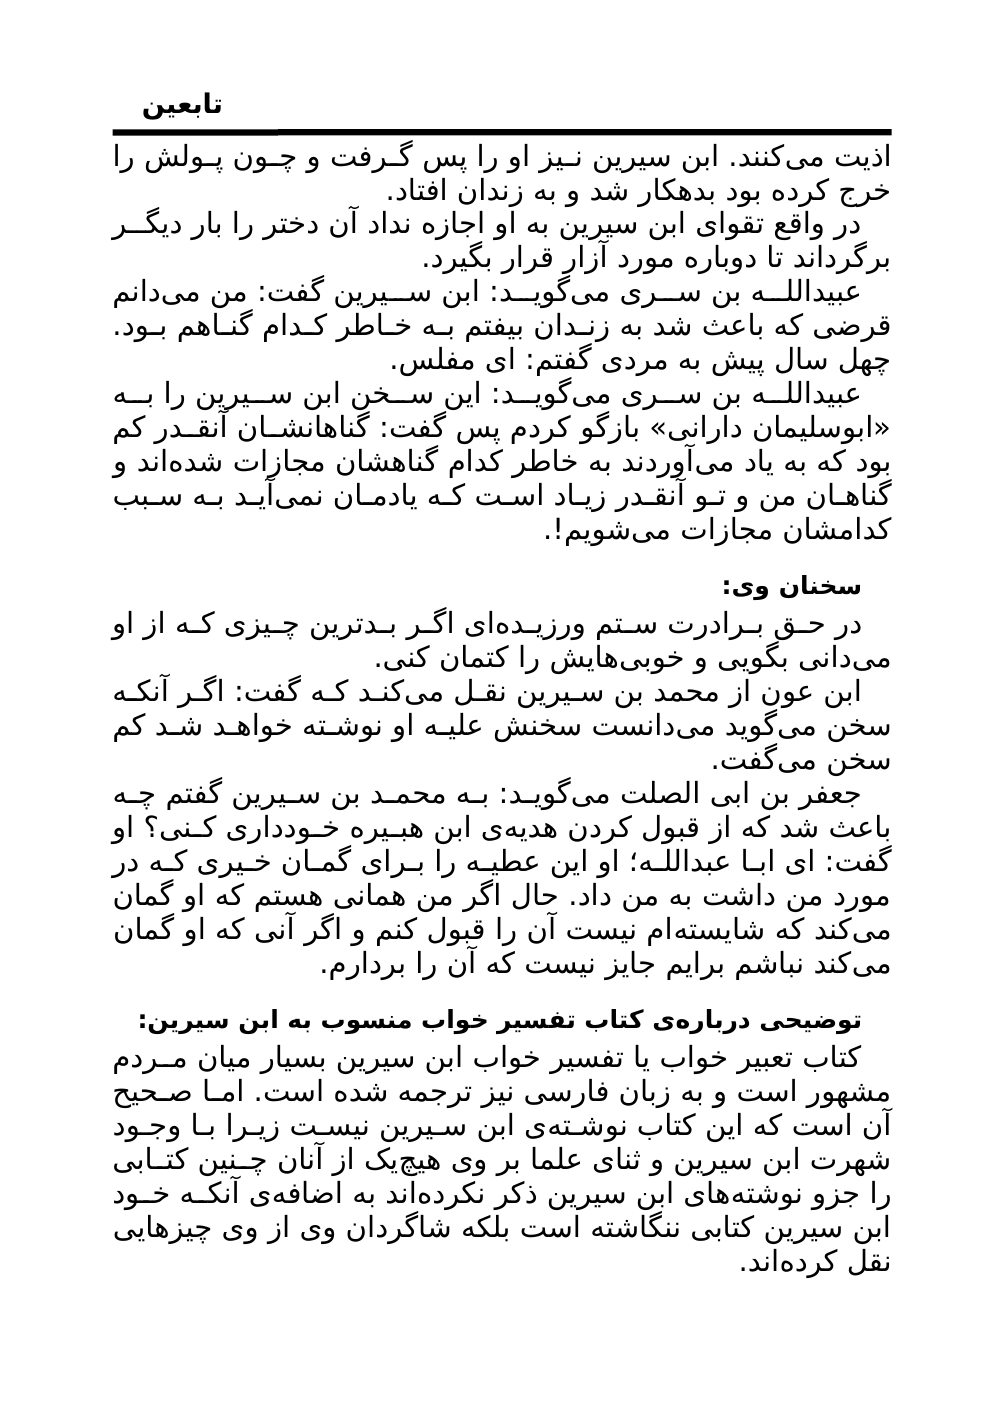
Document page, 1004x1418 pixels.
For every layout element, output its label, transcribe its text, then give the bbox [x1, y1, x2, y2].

text کتاب تعبیر خواب یا تفسیر خواب ابن سیرین بسیار میان مردم مشهور است و به زبان فارسی نیز ترجمه شده است. اما صحیح آن است که این کتاب نوشته‌ی ابن سیرین نیست زیرا با وجود شهرت ابن سیرین و ثنای علما بر وی هیچ‌یک از آنان چنین کتابی را جزو نوشته‌های ابن سیرین ذکر نکرده‌اند به اضافه‌ی آنکه خود ابن سیرین کتابی ننگاشته است بلکه شاگردان وی از وی چیزهایی نقل کرده‌اند. [112, 1041, 892, 1278]
text سخنان وی: [112, 571, 892, 601]
text ابن عون از محمد بن سیرین نقل می‌کند که گفت: اگر آنکه سخن می‌گوید می‌دانست سخنش علیه او نوشته خواهد شد کم سخن می‌گفت. [112, 675, 892, 777]
text جعفر بن ابی الصلت می‌گوید: به محمد بن سیرین گفتم چه باعث شد که از قبول کردن هدیه‌ی ابن هبیره خودداری کنی؟ او گفت: ای ابا عبدالله؛ او این عطیه را برای گمان خیری که در مورد من داشت به من داد. حال اگر من همانی هستم که او گمان می‌کند که شایسته‌ام نیست آن را قبول کنم و اگر آنی که او گمان می‌کند نباشم برایم جایز نیست که آن را بردارم. [112, 777, 892, 980]
text عبیدالله بن سری می‌گوید: ابن سیرین گفت: من می‌دانم قرضی که باعث شد به زندان بیفتم به خاطر کدام گناهم بود. چهل سال پیش به مردی گفتم: ای مفلس. [112, 275, 892, 377]
text عبیدالله بن سری می‌گوید: این سخن ابن سیرین را به «ابوسلیمان دارانی» بازگو کردم پس گفت: گناهانشان آنقدر کم بود که به یاد می‌آوردند به خاطر کدام گناهشان مجازات شده‌اند و گناهان من و تو آنقدر زیاد است که یادمان نمی‌آید به سبب کدامشان مجازات می‌شویم!. [112, 377, 892, 546]
text در حق برادرت ستم ورزیده‌ای اگر بدترین چیزی که از او می‌دانی بگویی و خوبی‌هایش را کتمان کنی. [112, 607, 892, 675]
text توضیحی درباره‌ی کتاب تفسیر خواب منسوب به ابن سیرین: [112, 1005, 892, 1034]
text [112, 139, 892, 207]
text در واقع تقوای ابن سیرین به او اجازه نداد آن دختر را بار دیگر برگرداند تا دوباره مورد آزار قرار بگیرد. [112, 207, 892, 275]
